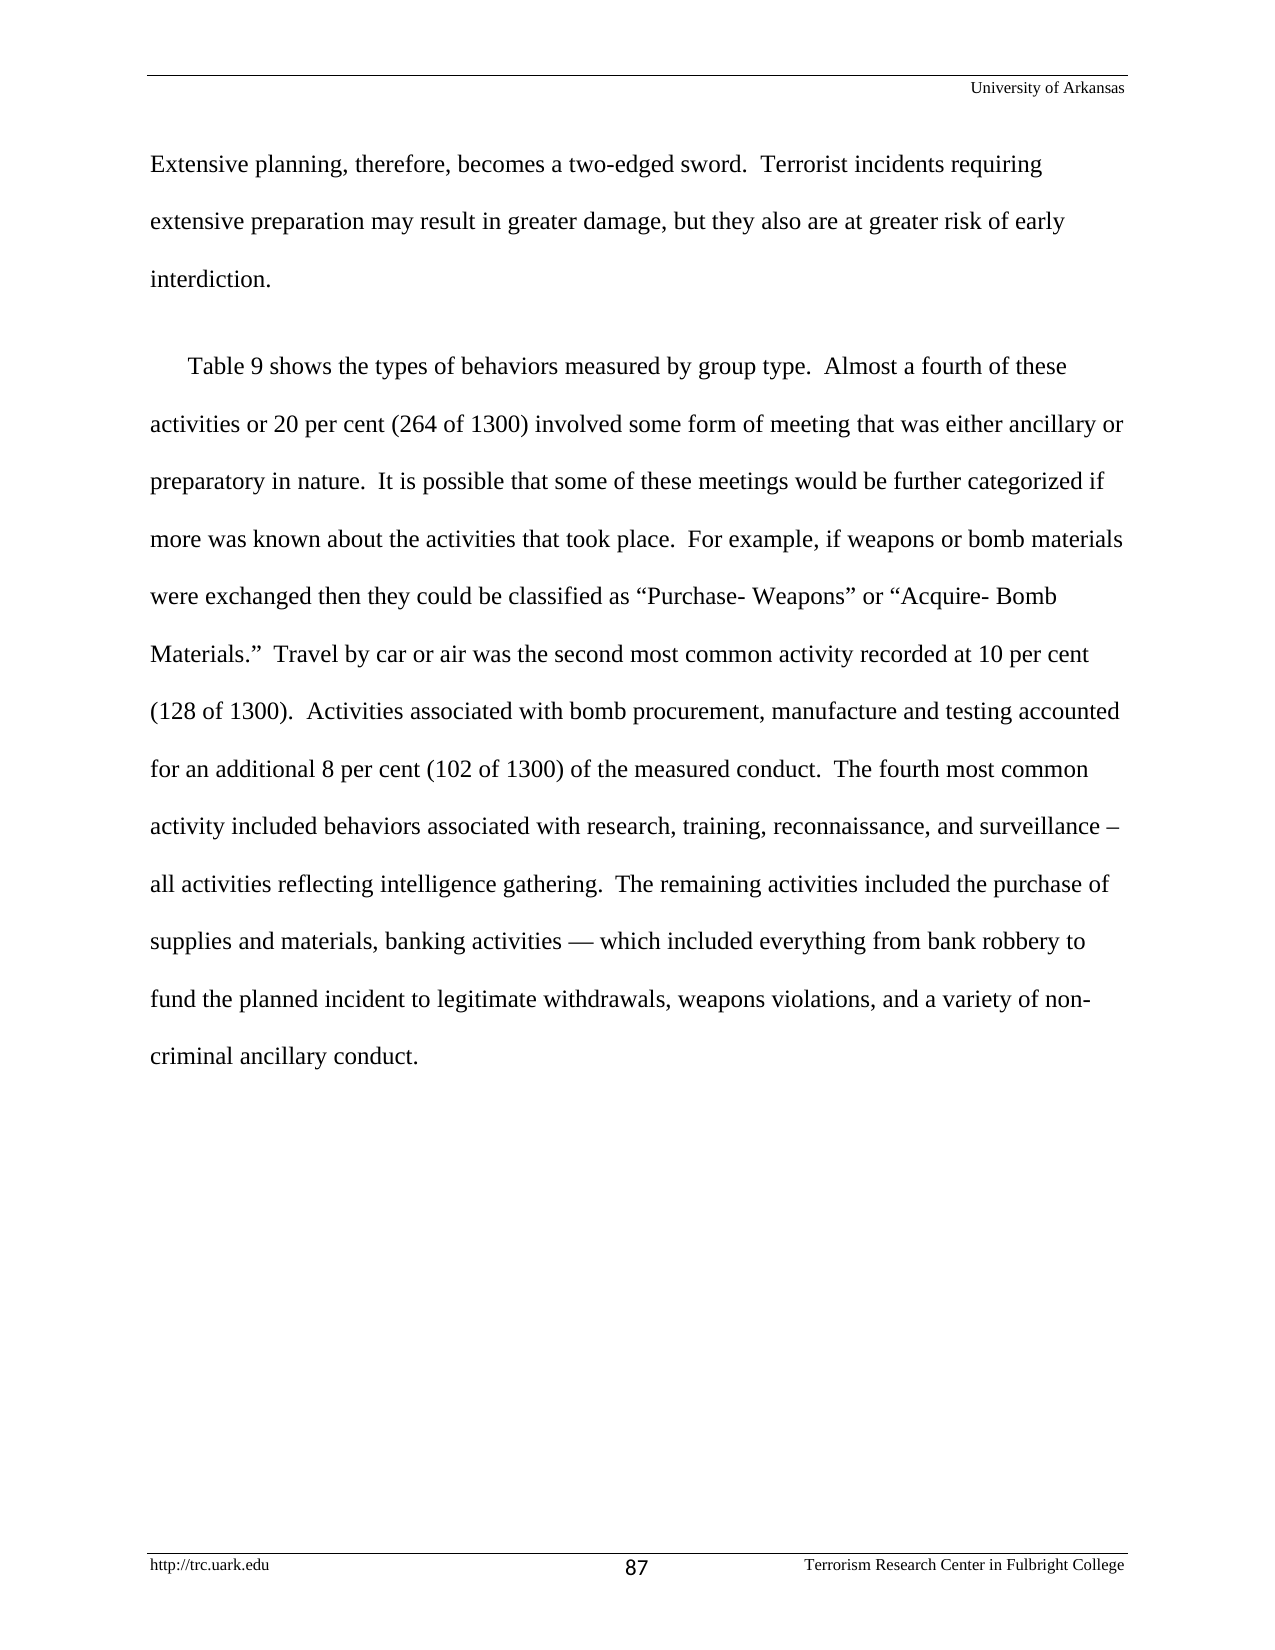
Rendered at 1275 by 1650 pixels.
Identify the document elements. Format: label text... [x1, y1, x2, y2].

text Table 9 shows the types of behaviors measured by group type. Almost a fourth of these activities or 20 per cent (264 of 1300) involved some form of meeting that was either ancillary or preparatory in nature. It is possible that some of these meetings would be further categorized if more was known about the activities that took place. For example, if weapons or bomb materials were exchanged then they could be classified as “Purchase- Weapons” or “Acquire- Bomb Materials.” Travel by car or air was the second most common activity recorded at 10 per cent (128 of 1300). Activities associated with bomb procurement, manufacture and testing accounted for an additional 8 per cent (102 of 1300) of the measured conduct. The fourth most common activity included behaviors associated with research, training, reconnaissance, and surveillance – all activities reflecting intelligence gathering. The remaining activities included the purchase of supplies and materials, banking activities ― which included everything from bank robbery to fund the planned incident to legitimate withdrawals, weapons violations, and a variety of non- criminal ancillary conduct. [150, 351, 1130, 1070]
text Extensive planning, therefore, becomes a two-edged sword. Terrorist incidents requiring extensive preparation may result in greater damage, but they also are at greater risk of early interdiction. [150, 149, 1071, 293]
